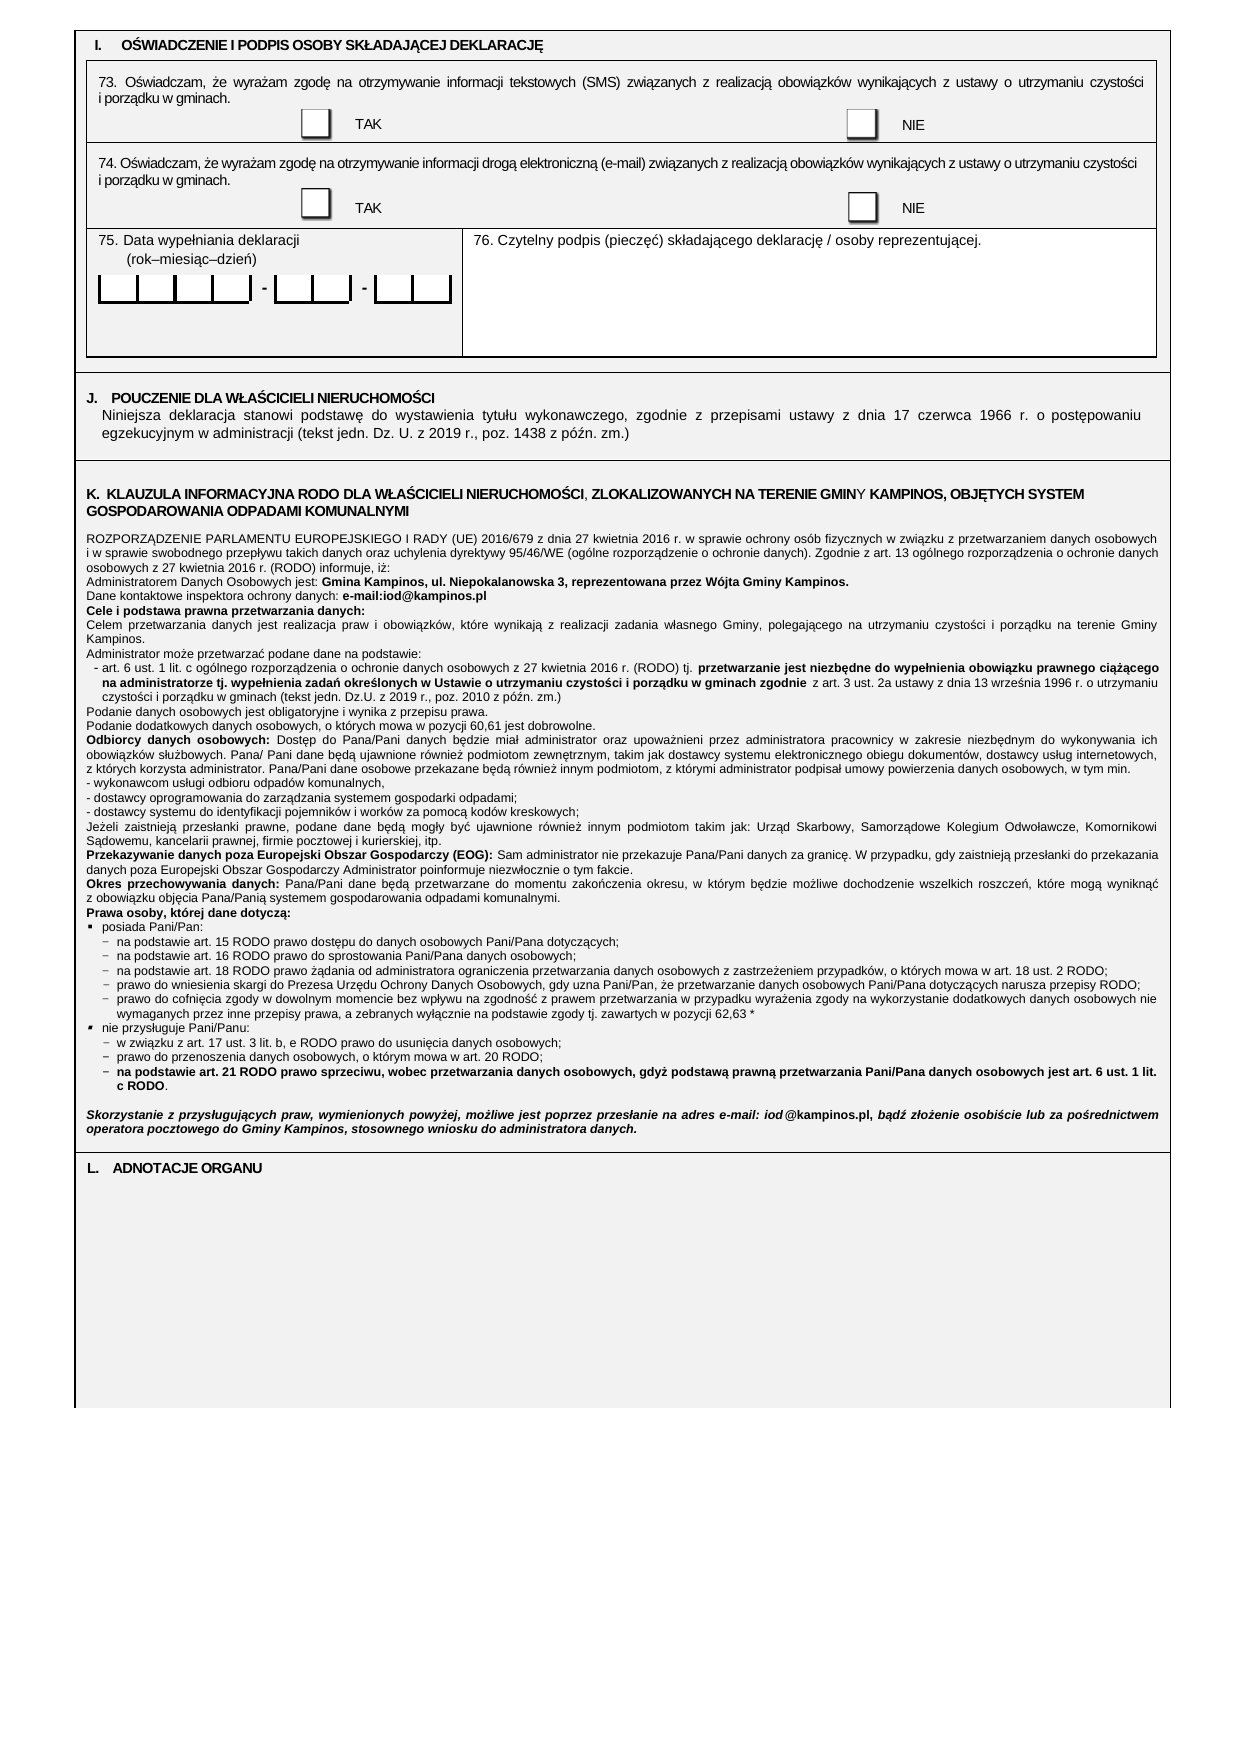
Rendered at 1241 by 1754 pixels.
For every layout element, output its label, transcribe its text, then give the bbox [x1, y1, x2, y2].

picture [301, 188, 333, 221]
picture [301, 109, 333, 141]
table_cell K. KLAUZULA INFORMACYJNA RODO DLA WŁAŚCICIELI NIERUCHOMOŚCI, ZLOKALIZOWANYCH NA TERENIE GMINY KAMPINOS, OBJĘTYCH SYSTEM GOSPODAROWANIA ODPADAMI KOMUNALNYMI ROZPORZĄDZENIE PARLAMENTU EUROPEJSKIEGO I RADY (UE) 2016/679 z dnia 27 kwietnia 2016 r. w sprawie ochrony osób fizycznych w związku z przetwarzaniem danych osobowych i w sprawie swobodnego przepływu takich danych oraz uchylenia dyrektywy 95/46/WE (ogólne rozporządzenie o ochronie danych). Zgodnie z art. 13 ogólnego rozporządzenia o ochronie danych osobowych z 27 kwietnia 2016 r. (RODO) informuje, iż: Administratorem Danych Osobowych jest: Gmina Kampinos, ul. Niepokalanowska 3, reprezentowana przez Wójta Gminy Kampinos. Dane kontaktowe inspektora ochrony danych: e-mail:iod@kampinos.pl Cele i podstawa prawna przetwarzania danych: Celem przetwarzania danych jest realizacja praw i obowiązków, które wynikają z realizacji zadania własnego Gminy, polegającego na utrzymaniu czystości i porządku na terenie Gminy Kampinos. Administrator może przetwarzać podane dane na podstawie: art. 6 ust. 1 lit. c ogólnego rozporządzenia o ochronie danych osobowych z 27 kwietnia 2016 r. (RODO) tj. przetwarzanie jest niezbędne do wypełnienia obowiązku prawnego ciążącego na administratorze tj. wypełnienia zadań określonych w Ustawie o utrzymaniu czystości i porządku w gminach zgodnie z art. 3 ust. 2a ustawy z dnia 13 września 1996 r. o utrzymaniu czystości i porządku w gminach (tekst jedn. Dz.U. z 2019 r., poz. 2010 z późn. zm.) Podanie danych osobowych jest obligatoryjne i wynika z przepisu prawa. Podanie dodatkowych danych osobowych, o których mowa w pozycji 60,61 jest dobrowolne. Odbiorcy danych osobowych: Dostęp do Pana/Pani danych będzie miał administrator oraz upoważnieni przez administratora pracownicy w zakresie niezbędnym do wykonywania ich obowiązków służbowych. Pana/ Pani dane będą ujawnione również podmiotom zewnętrznym, takim jak dostawcy systemu elektronicznego obiegu dokumentów, dostawcy usług internetowych, z których korzysta administrator. Pana/Pani dane osobowe przekazane będą również innym podmiotom, z którymi administrator podpisał umowy powierzenia danych osobowych, w tym min. - wykonawcom usługi odbioru odpadów komunalnych, - dostawcy oprogramowania do zarządzania systemem gospodarki odpadami; - dostawcy systemu do identyfikacji pojemników i worków za pomocą kodów kreskowych; Jeżeli zaistnieją przesłanki prawne, podane dane będą mogły być ujawnione również innym podmiotom takim jak: Urząd Skarbowy, Samorządowe Kolegium Odwoławcze, Komornikowi Sądowemu, kancelarii prawnej, firmie pocztowej i kurierskiej, itp. Przekazywanie danych poza Europejski Obszar Gospodarczy (EOG): Sam administrator nie przekazuje Pana/Pani danych za granicę. W przypadku, gdy zaistnieją przesłanki do przekazania danych poza Europejski Obszar Gospodarczy Administrator poinformuje niezwłocznie o tym fakcie. Okres przechowywania danych: Pana/Pani dane będą przetwarzane do momentu zakończenia okresu, w którym będzie możliwe dochodzenie wszelkich roszczeń, które mogą wyniknąć z obowiązku objęcia Pana/Panią systemem gospodarowania odpadami komunalnymi. Prawa osoby, której dane dotyczą: posiada Pani/Pan: na podstawie art. 15 RODO prawo dostępu do danych osobowych Pani/Pana dotyczących; na podstawie art. 16 RODO prawo do sprostowania Pani/Pana danych osobowych; na podstawie art. 18 RODO prawo żądania od administratora ograniczenia przetwarzania danych osobowych z zastrzeżeniem przypadków, o których mowa w art. 18 ust. 2 RODO; prawo do wniesienia skargi do Prezesa Urzędu Ochrony Danych Osobowych, gdy uzna Pani/Pan, że przetwarzanie danych osobowych Pani/Pana dotyczących narusza przepisy RODO; prawo do cofnięcia zgody w dowolnym momencie bez wpływu na zgodność z prawem przetwarzania w przypadku wyrażenia zgody na wykorzystanie dodatkowych danych osobowych nie wymaganych przez inne przepisy prawa, a zebranych wyłącznie na podstawie zgody tj. zawartych w pozycji 62,63 * nie przysługuje Pani/Panu: w związku z art. 17 ust. 3 lit. b, e RODO prawo do usunięcia danych osobowych; prawo do przenoszenia danych osobowych, o którym mowa w art. 20 RODO; na podstawie art. 21 RODO prawo sprzeciwu, wobec przetwarzania danych osobowych, gdyż podstawą prawną przetwarzania Pani/Pana danych osobowych jest art. 6 ust. 1 lit. c RODO. Skorzystanie z przysługujących praw, wymienionych powyżej, możliwe jest poprzez przesłanie na adres e-mail: iod@kampinos.pl, bądź złożenie osobiście lub za pośrednictwem operatora pocztowego do Gminy Kampinos, stosownego wniosku do administratora danych. [76, 461, 1170, 1152]
table_header OŚWIADCZENIE I PODPIS OSOBY SKŁADAJĄCEJ DEKLARACJĘ [76, 31, 1170, 372]
picture [848, 192, 880, 225]
picture [846, 109, 880, 142]
table_cell J. POUCZENIE DLA WŁAŚCICIELI NIERUCHOMOŚCI Niniejsza deklaracja stanowi podstawę do wystawienia tytułu wykonawczego, zgodnie z przepisami ustawy z dnia 17 czerwca 1966 r. o postępowaniu egzekucyjnym w administracji (tekst jedn. Dz. U. z 2019 r., poz. 1438 z późn. zm.) [76, 373, 1170, 459]
table_cell L. ADNOTACJE ORGANU [76, 1153, 1170, 1408]
